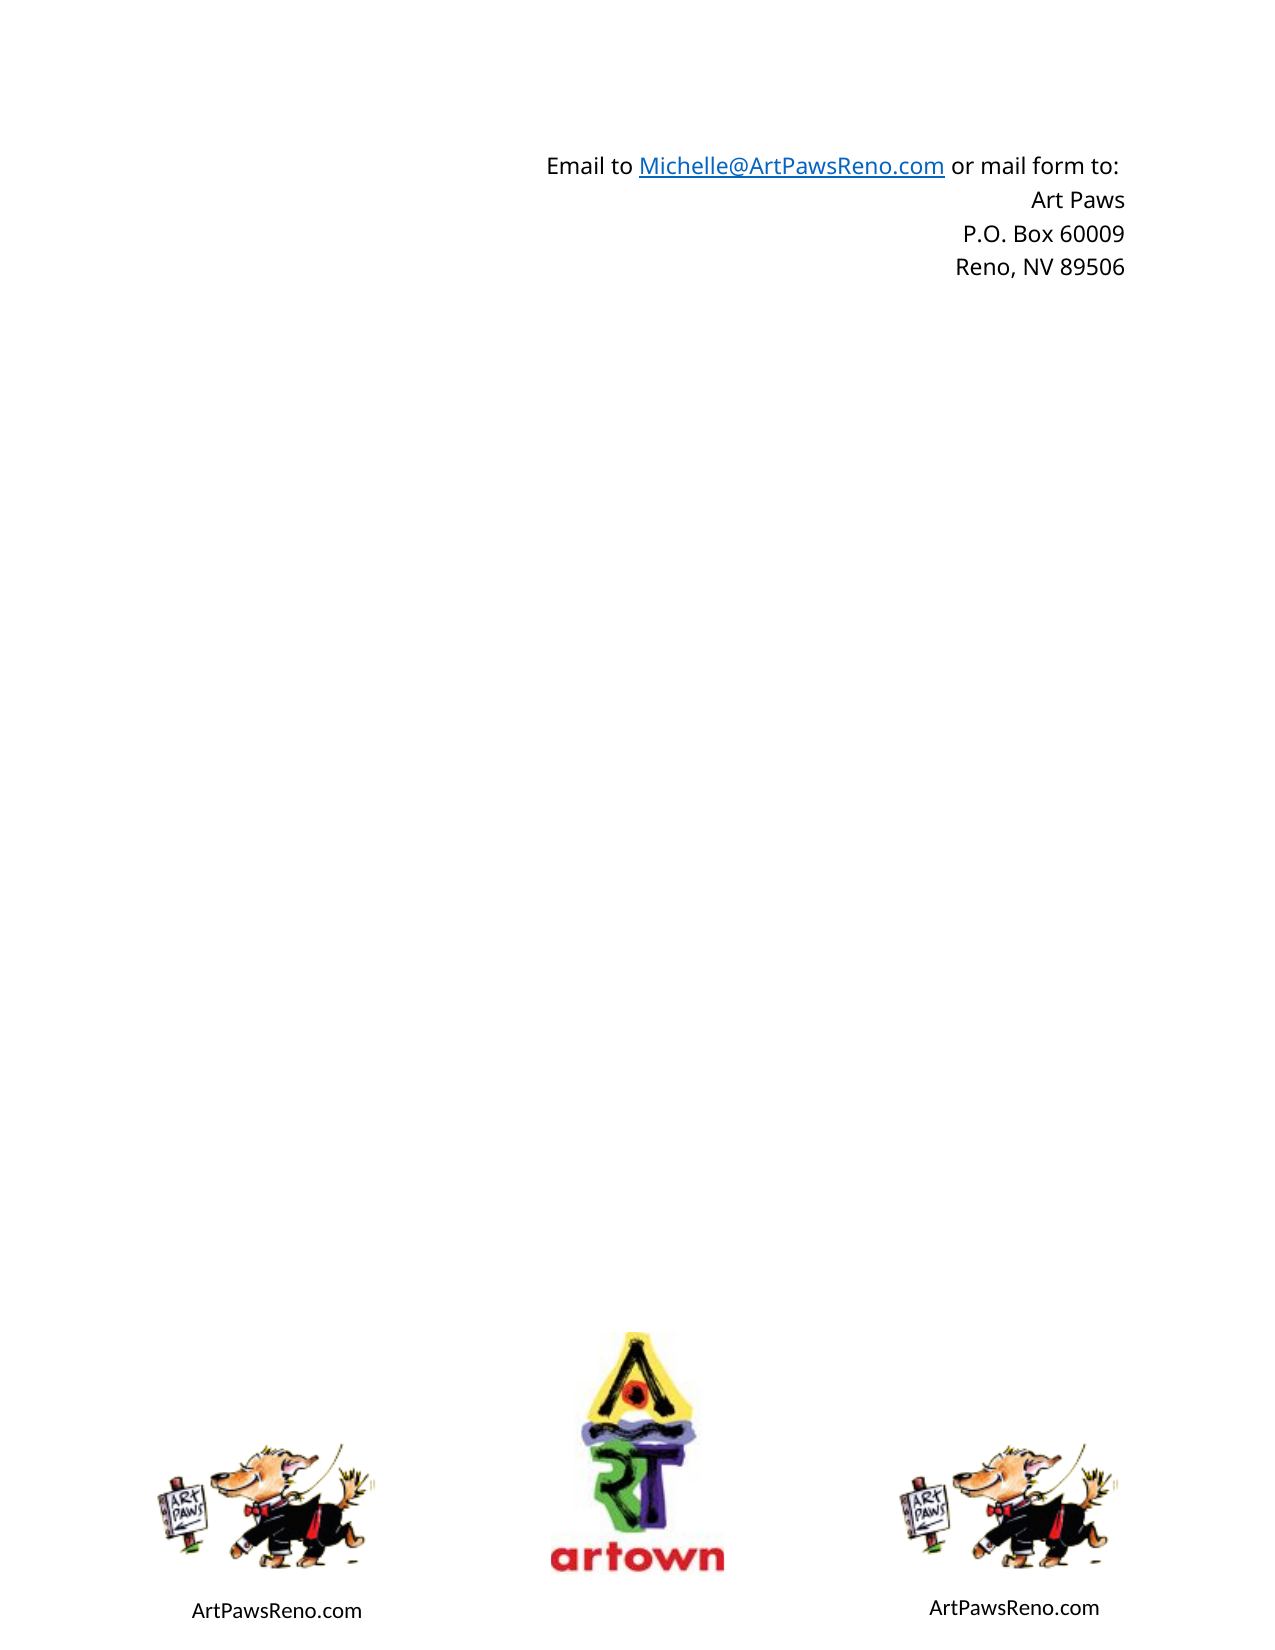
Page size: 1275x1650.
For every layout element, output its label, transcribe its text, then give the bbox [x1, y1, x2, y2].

text Email to Michelle@ArtPawsReno.com or mail form to: Art Paws P.O. Box 60009 Reno, NV 89506 [150, 150, 1125, 313]
picture [150, 1439, 383, 1575]
picture [892, 1439, 1125, 1575]
picture [550, 1332, 725, 1575]
